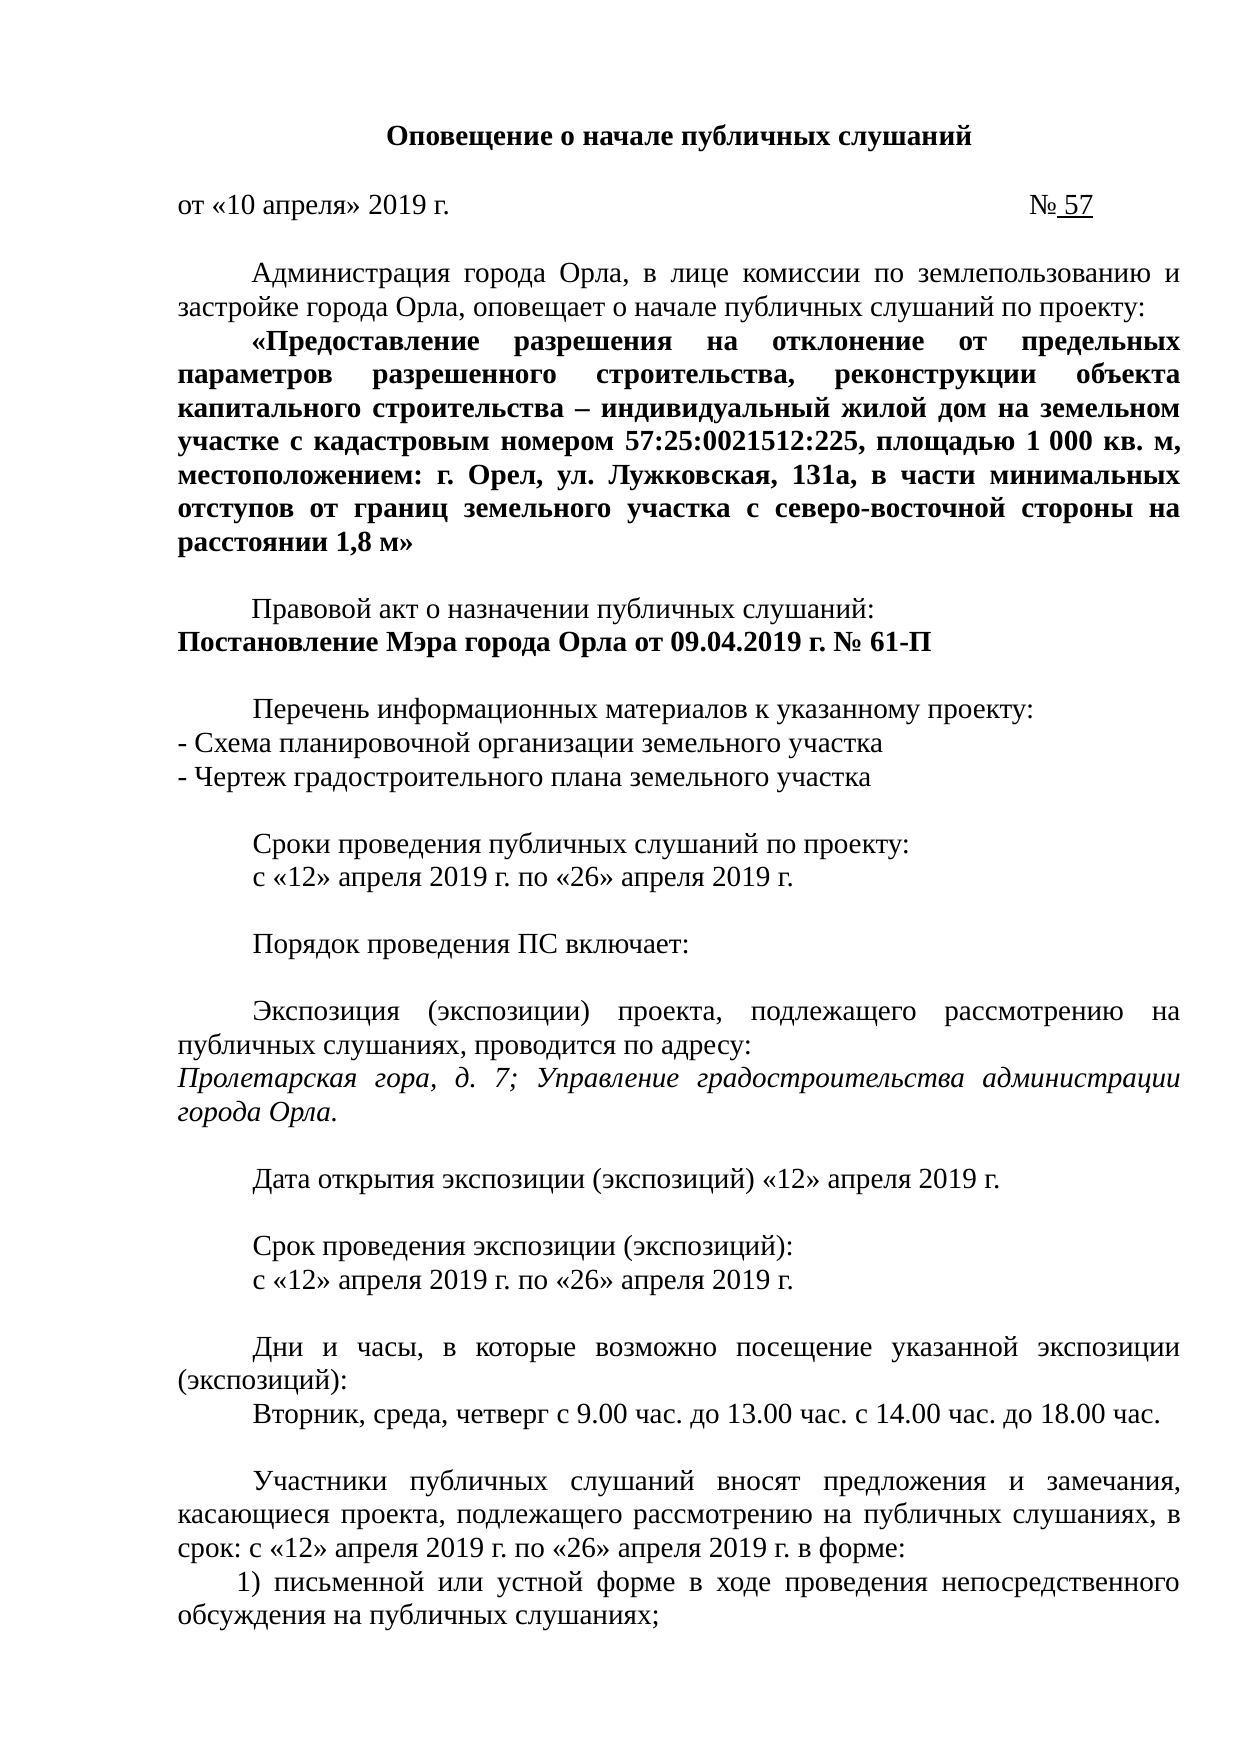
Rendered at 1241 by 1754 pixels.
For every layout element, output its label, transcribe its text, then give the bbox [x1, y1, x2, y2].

text с «12» апреля 2019 г. по «26» апреля 2019 г. [177, 1262, 1181, 1295]
text Перечень информационных материалов к указанному проекту: [177, 692, 1181, 725]
text Постановление Мэра города Орла от 09.04.2019 г. № 61-П [177, 624, 1181, 658]
text Администрация города Орла, в лице комиссии по землепользованию и застройке города Орла, оповещает о начале публичных слушаний по проекту: [177, 256, 1181, 323]
text Вторник, среда, четверг с 9.00 час. до 13.00 час. с 14.00 час. до 18.00 час. [177, 1396, 1181, 1429]
text Срок проведения экспозиции (экспозиций): [177, 1228, 1181, 1262]
text от «10 апреля» 2019 г. № 57 [177, 187, 1181, 220]
text Дни и часы, в которые возможно посещение указанной экспозиции (экспозиций): [177, 1329, 1181, 1396]
text «Предоставление разрешения на отклонение от предельных параметров разрешенного строительства, реконструкции объекта капитального строительства – индивидуальный жилой дом на земельном участке с кадастровым номером 57:25:0021512:225, площадью 1 000 кв. м, местоположением: г. Орел, ул. Лужковская, 131а, в части минимальных отступов от границ земельного участка с северо-восточной стороны на расстоянии 1,8 м» [177, 323, 1181, 557]
text Порядок проведения ПС включает: [177, 926, 1181, 960]
text Правовой акт о назначении публичных слушаний: [177, 591, 1181, 624]
text Оповещение о начале публичных слушаний [177, 118, 1181, 152]
text Дата открытия экспозиции (экспозиций) «12» апреля 2019 г. [177, 1161, 1181, 1195]
text - Чертеж градостроительного плана земельного участка [177, 759, 1181, 792]
text - Схема планировочной организации земельного участка [177, 725, 1181, 759]
text Пролетарская гора, д. 7; Управление градостроительства администрации города Орла. [177, 1061, 1181, 1128]
text Экспозиция (экспозиции) проекта, подлежащего рассмотрению на публичных слушаниях, проводится по адресу: [177, 993, 1181, 1061]
text Участники публичных слушаний вносят предложения и замечания, касающиеся проекта, подлежащего рассмотрению на публичных слушаниях, в срок: с «12» апреля 2019 г. по «26» апреля 2019 г. в форме: [177, 1463, 1181, 1564]
text Сроки проведения публичных слушаний по проекту: [177, 826, 1181, 859]
text 1) письменной или устной форме в ходе проведения непосредственного обсуждения на публичных слушаниях; [177, 1564, 1181, 1631]
text с «12» апреля 2019 г. по «26» апреля 2019 г. [177, 859, 1181, 893]
